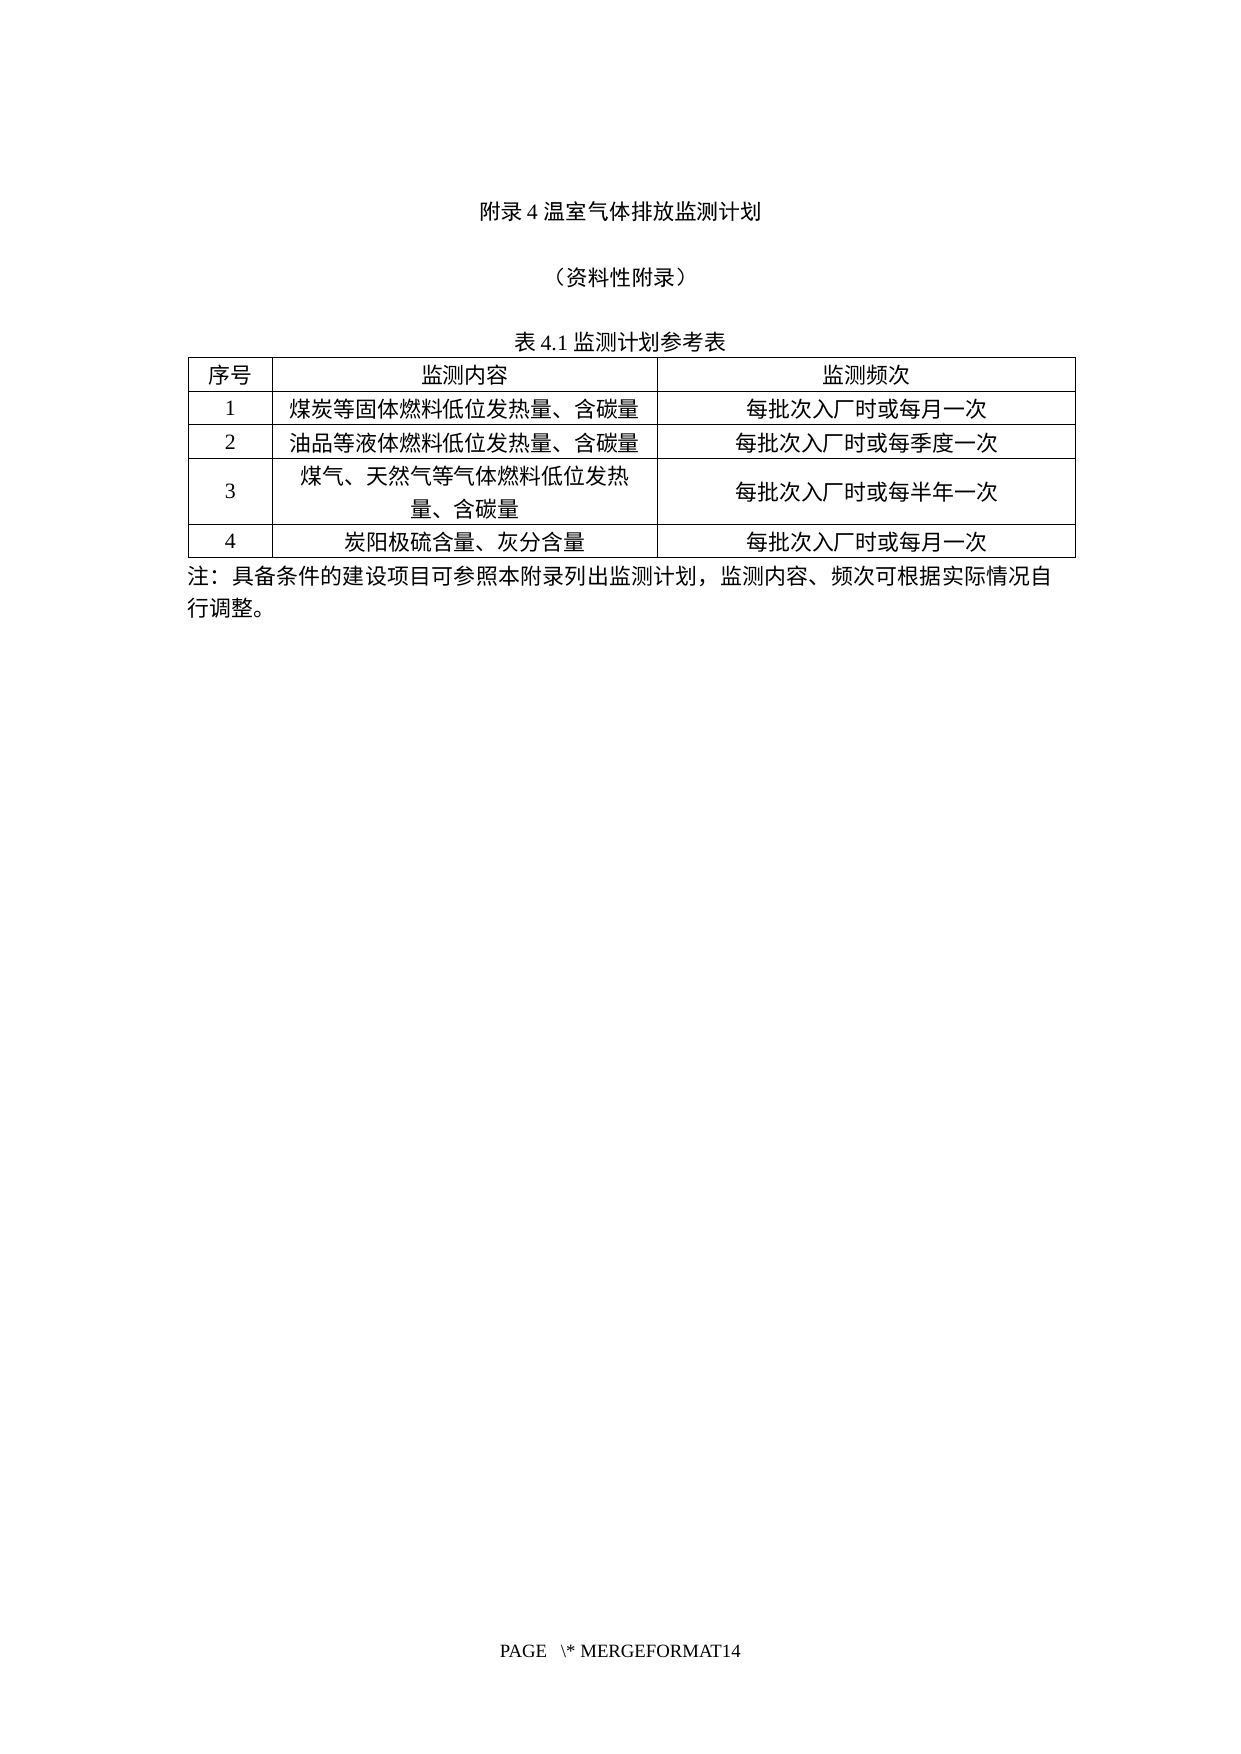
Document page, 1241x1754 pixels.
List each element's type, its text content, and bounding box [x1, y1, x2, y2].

table_cell 每批次入厂时或每季度一次 [658, 425, 1075, 458]
table_cell 每批次入厂时或每月一次 [658, 525, 1075, 557]
table_cell 4 [189, 525, 272, 557]
table_cell 3 [189, 459, 272, 524]
table_cell 每批次入厂时或每月一次 [658, 392, 1075, 424]
table_header 监测频次 [658, 358, 1075, 391]
table_cell 炭阳极硫含量、灰分含量 [273, 525, 657, 557]
text （资料性附录） [187, 259, 1053, 292]
table_cell 煤气、天然气等气体燃料低位发热量、含碳量 [273, 459, 657, 524]
text 注：具备条件的建设项目可参照本附录列出监测计划，监测内容、频次可根据实际情况自行调整。 [187, 558, 1053, 623]
table_cell 2 [189, 425, 272, 458]
table_cell 油品等液体燃料低位发热量、含碳量 [273, 425, 657, 458]
table_cell 每批次入厂时或每半年一次 [658, 459, 1075, 524]
table_cell 1 [189, 392, 272, 424]
table_header 监测内容 [273, 358, 657, 391]
table_cell 煤炭等固体燃料低位发热量、含碳量 [273, 392, 657, 424]
text 表4.1 监测计划参考表 [187, 324, 1053, 357]
table_header 序号 [189, 358, 272, 391]
subtitle 附录4 温室气体排放监测计划 [187, 194, 1053, 227]
